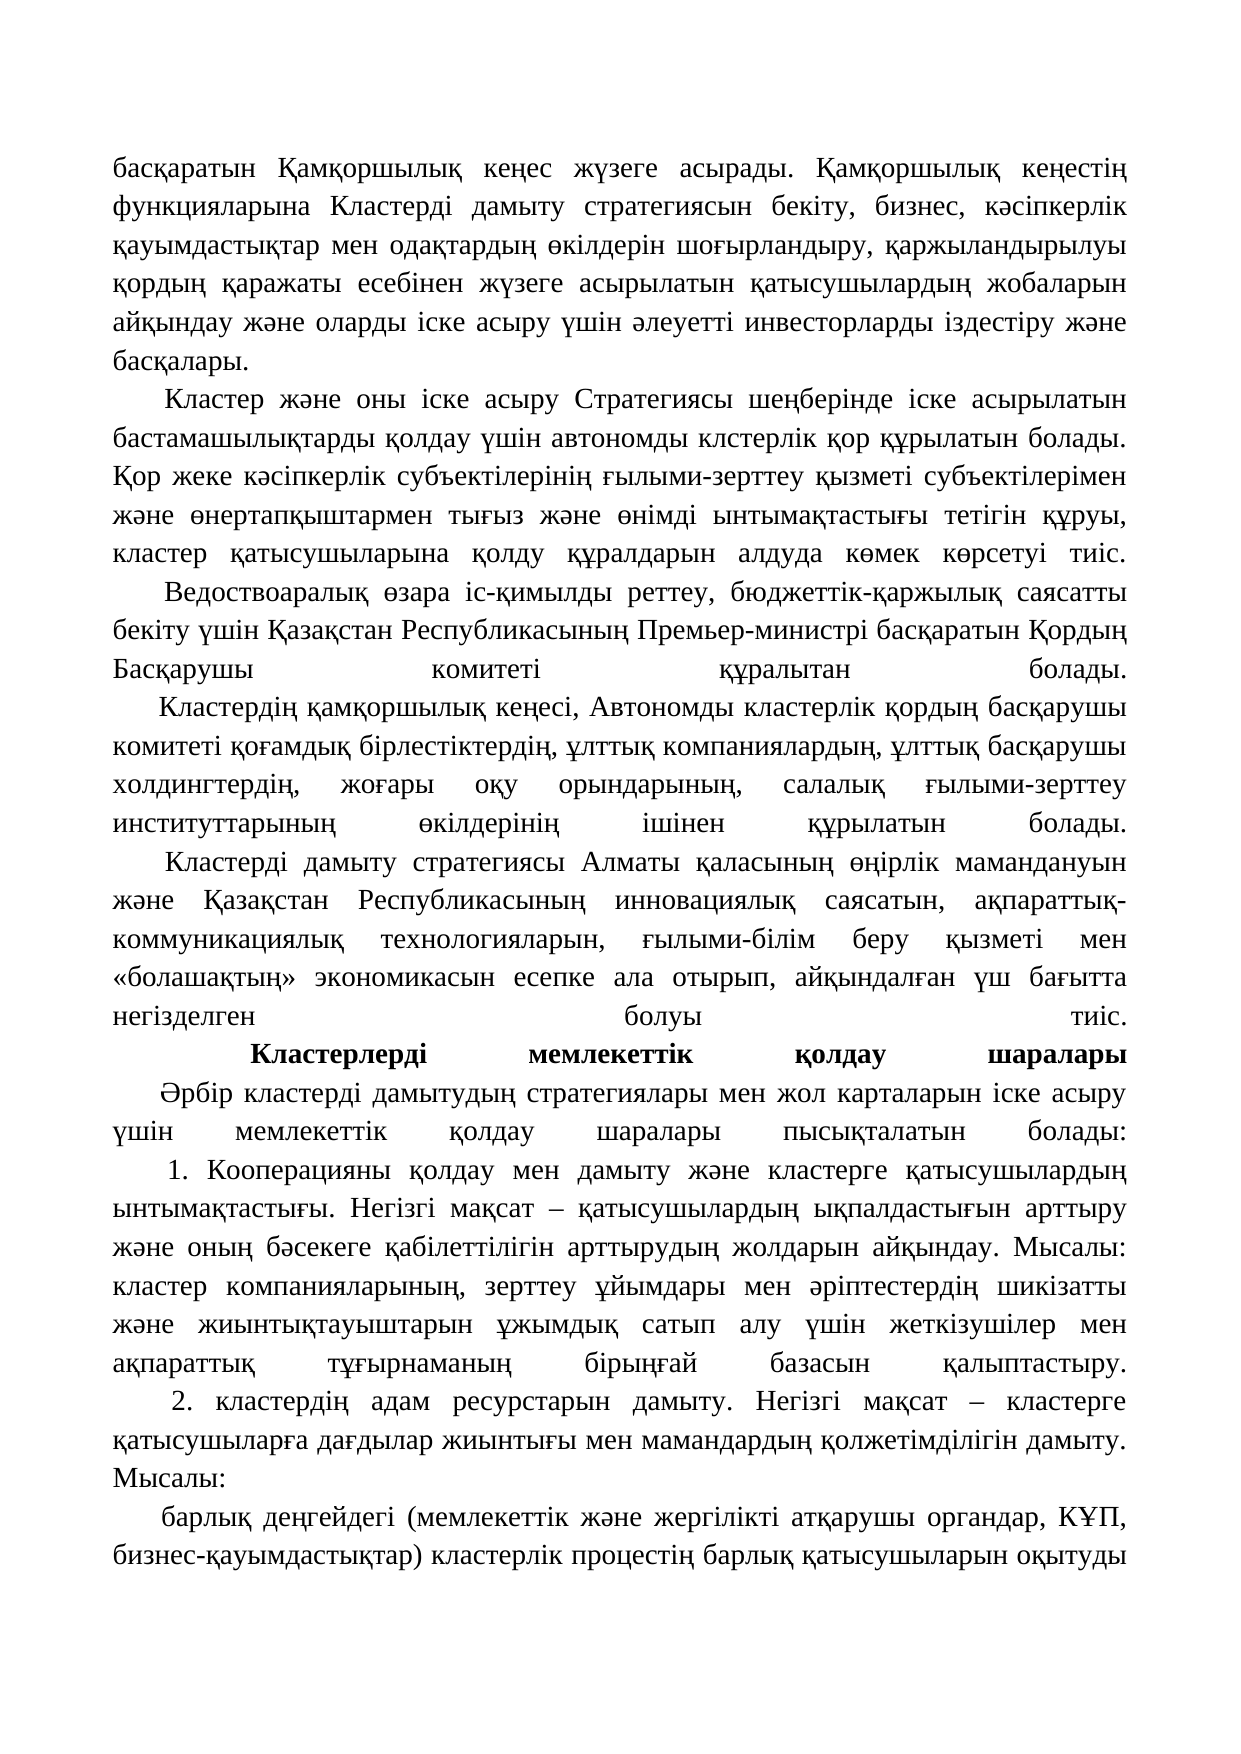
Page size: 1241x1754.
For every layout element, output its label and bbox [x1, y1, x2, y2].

text [112, 150, 1128, 1571]
